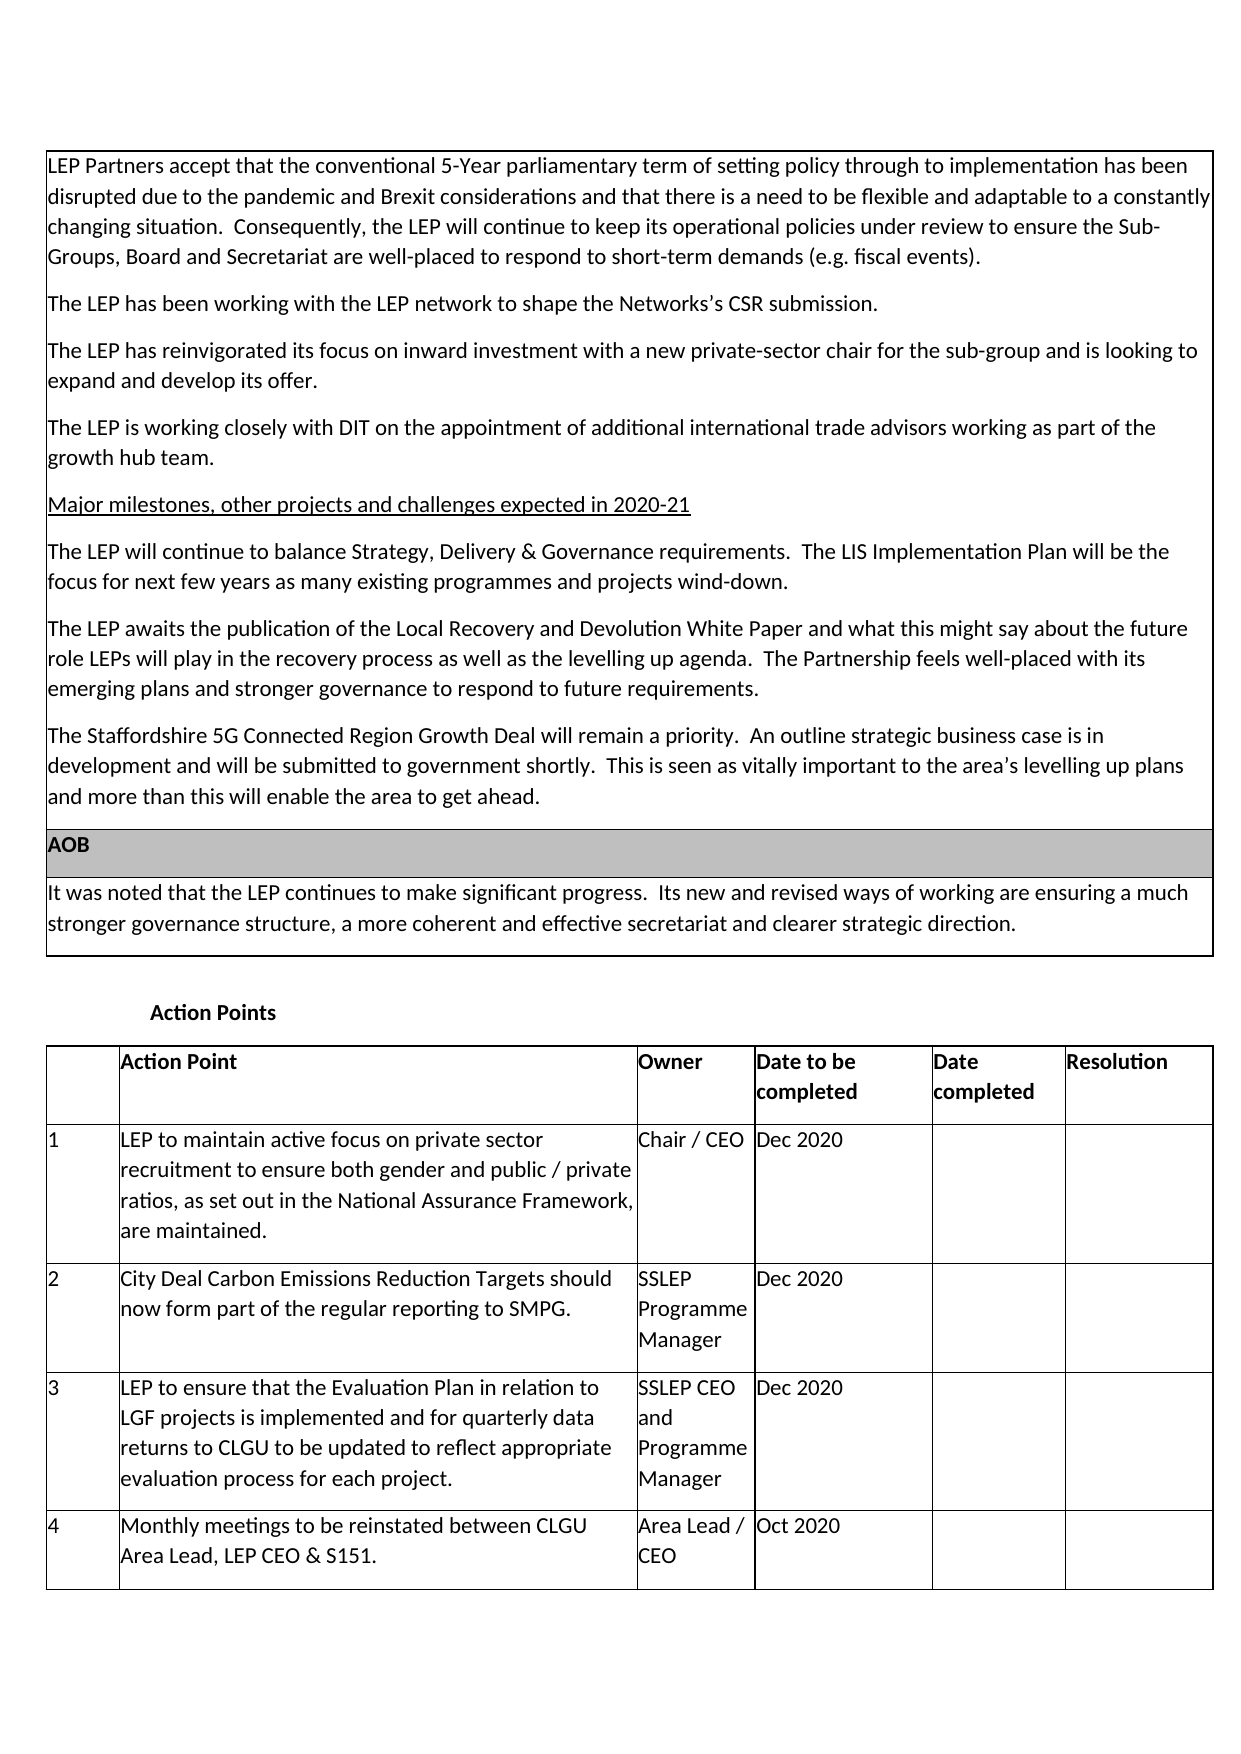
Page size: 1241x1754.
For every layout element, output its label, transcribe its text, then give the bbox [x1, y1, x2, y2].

table_cell [933, 1511, 1065, 1588]
table_cell LEP to maintain active focus on private sector recruitment to ensure both gender and public / private ratios, as set out in the National Assurance Framework, are maintained. [120, 1125, 637, 1263]
table_cell 1 [47, 1125, 119, 1263]
table_cell Area Lead / CEO [638, 1511, 754, 1588]
table_header Owner [638, 1047, 754, 1124]
table_cell SSLEP CEO and Programme Manager [638, 1373, 754, 1510]
table_header Resolution [1066, 1047, 1212, 1124]
table_cell [1066, 1373, 1212, 1510]
table_cell SSLEP Programme Manager [638, 1264, 754, 1371]
table_header Action Point [120, 1047, 637, 1124]
table_cell Dec 2020 [756, 1125, 932, 1263]
table_cell Monthly meetings to be reinstated between CLGU Area Lead, LEP CEO & S151. [120, 1511, 637, 1588]
text Action Points [150, 998, 1090, 1026]
table_cell [1066, 1511, 1212, 1588]
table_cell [47, 152, 1212, 828]
table_cell LEP to ensure that the Evaluation Plan in relation to LGF projects is implemented and for quarterly data returns to CLGU to be updated to reflect appropriate evaluation process for each project. [120, 1373, 637, 1510]
table_cell [933, 1373, 1065, 1510]
table_cell [1066, 1264, 1212, 1371]
table_cell City Deal Carbon Emissions Reduction Targets should now form part of the regular reporting to SMPG. [120, 1264, 637, 1371]
table_cell Chair / CEO [638, 1125, 754, 1263]
table_cell Dec 2020 [756, 1373, 932, 1510]
table_cell 4 [47, 1511, 119, 1588]
table_cell AOB [47, 830, 1212, 877]
table_cell [1066, 1125, 1212, 1263]
table_cell [933, 1125, 1065, 1263]
table_header Date to be completed [756, 1047, 932, 1124]
table_cell Oct 2020 [756, 1511, 932, 1588]
table_cell 2 [47, 1264, 119, 1371]
table_cell 3 [47, 1373, 119, 1510]
table_cell Dec 2020 [756, 1264, 932, 1371]
table_header Date completed [933, 1047, 1065, 1124]
table_cell It was noted that the LEP continues to make significant progress. Its new and revised ways of working are ensuring a much stronger governance structure, a more coherent and effective secretariat and clearer strategic direction. [47, 878, 1212, 955]
table_header [47, 1047, 119, 1124]
table_cell [933, 1264, 1065, 1371]
